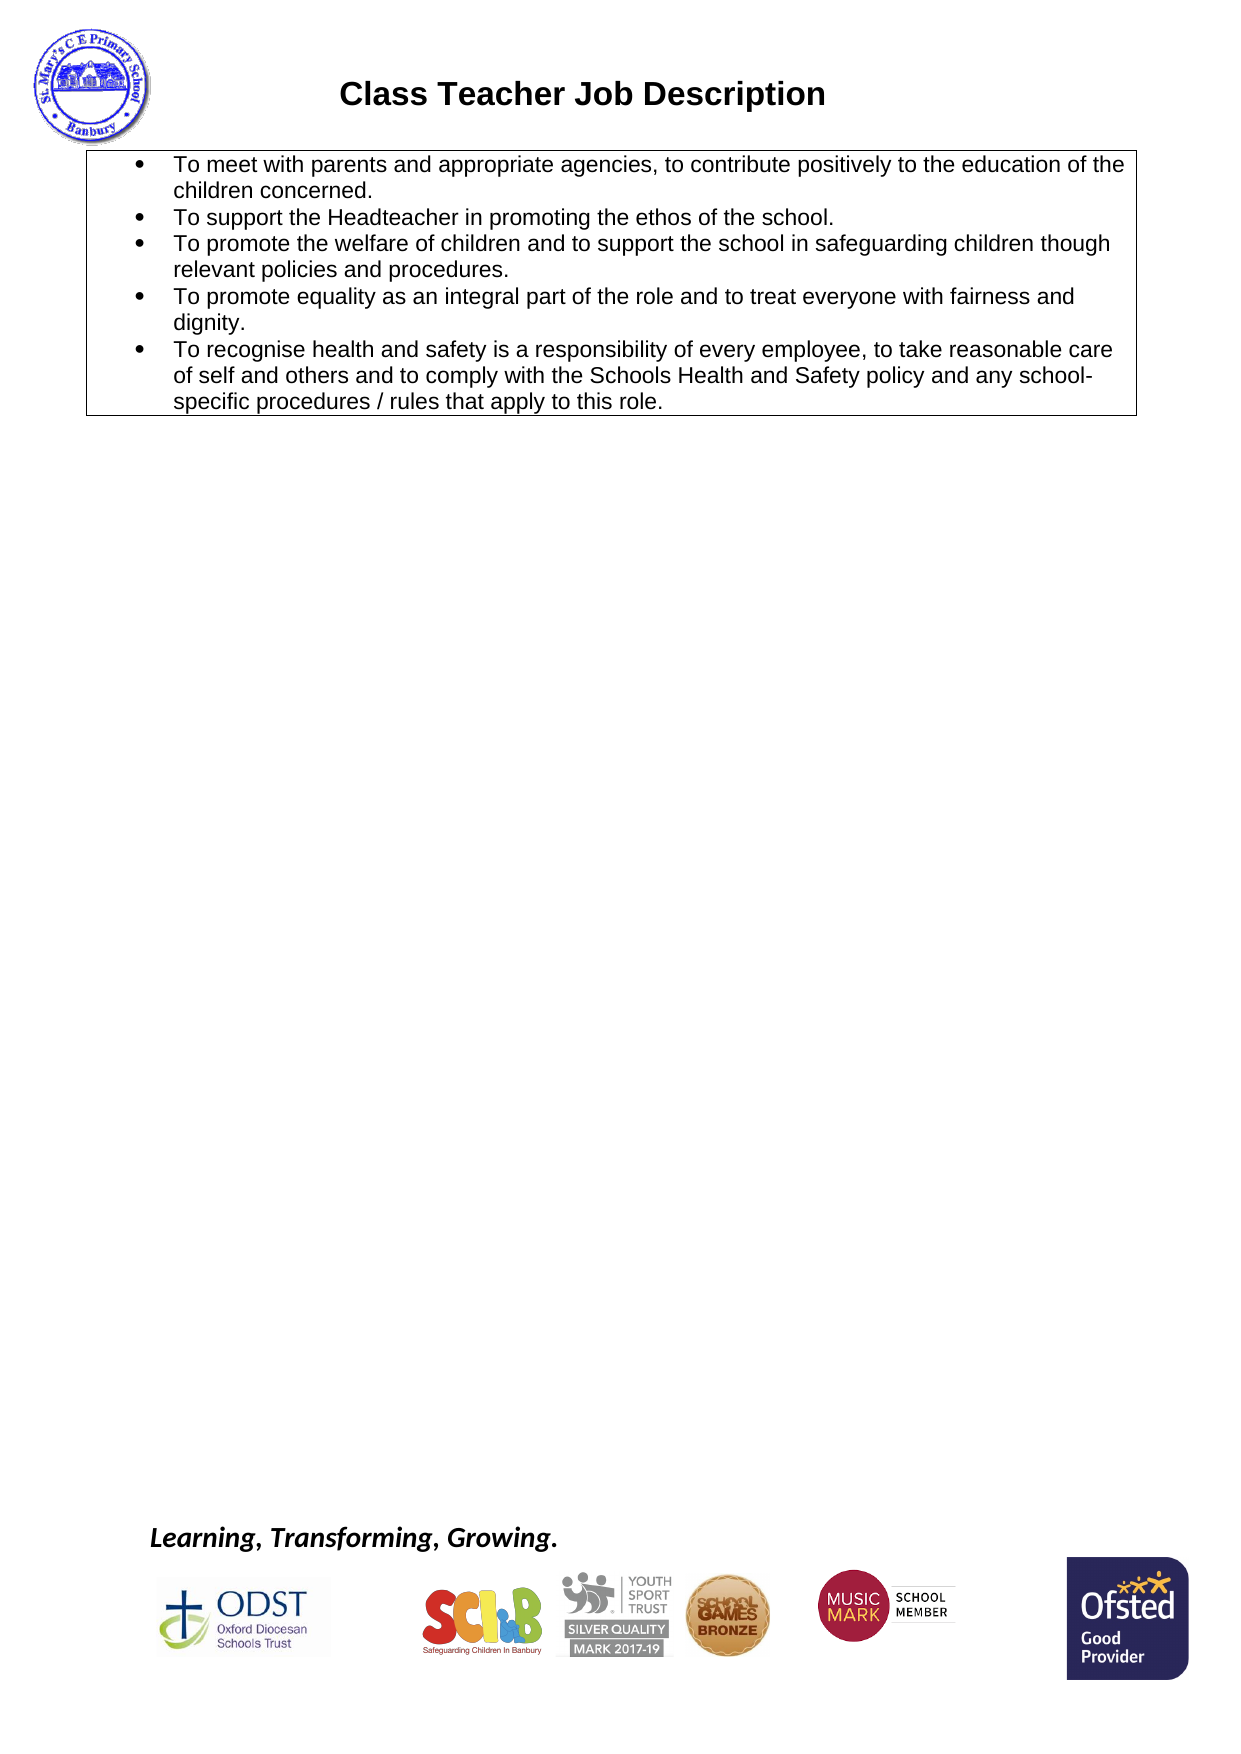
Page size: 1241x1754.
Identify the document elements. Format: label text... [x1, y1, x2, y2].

picture [781, 1554, 992, 1657]
picture [21, 17, 161, 154]
picture [156, 1577, 331, 1657]
picture [1066, 1557, 1189, 1680]
picture [685, 1573, 771, 1657]
picture [420, 1586, 545, 1657]
picture [555, 1571, 674, 1657]
